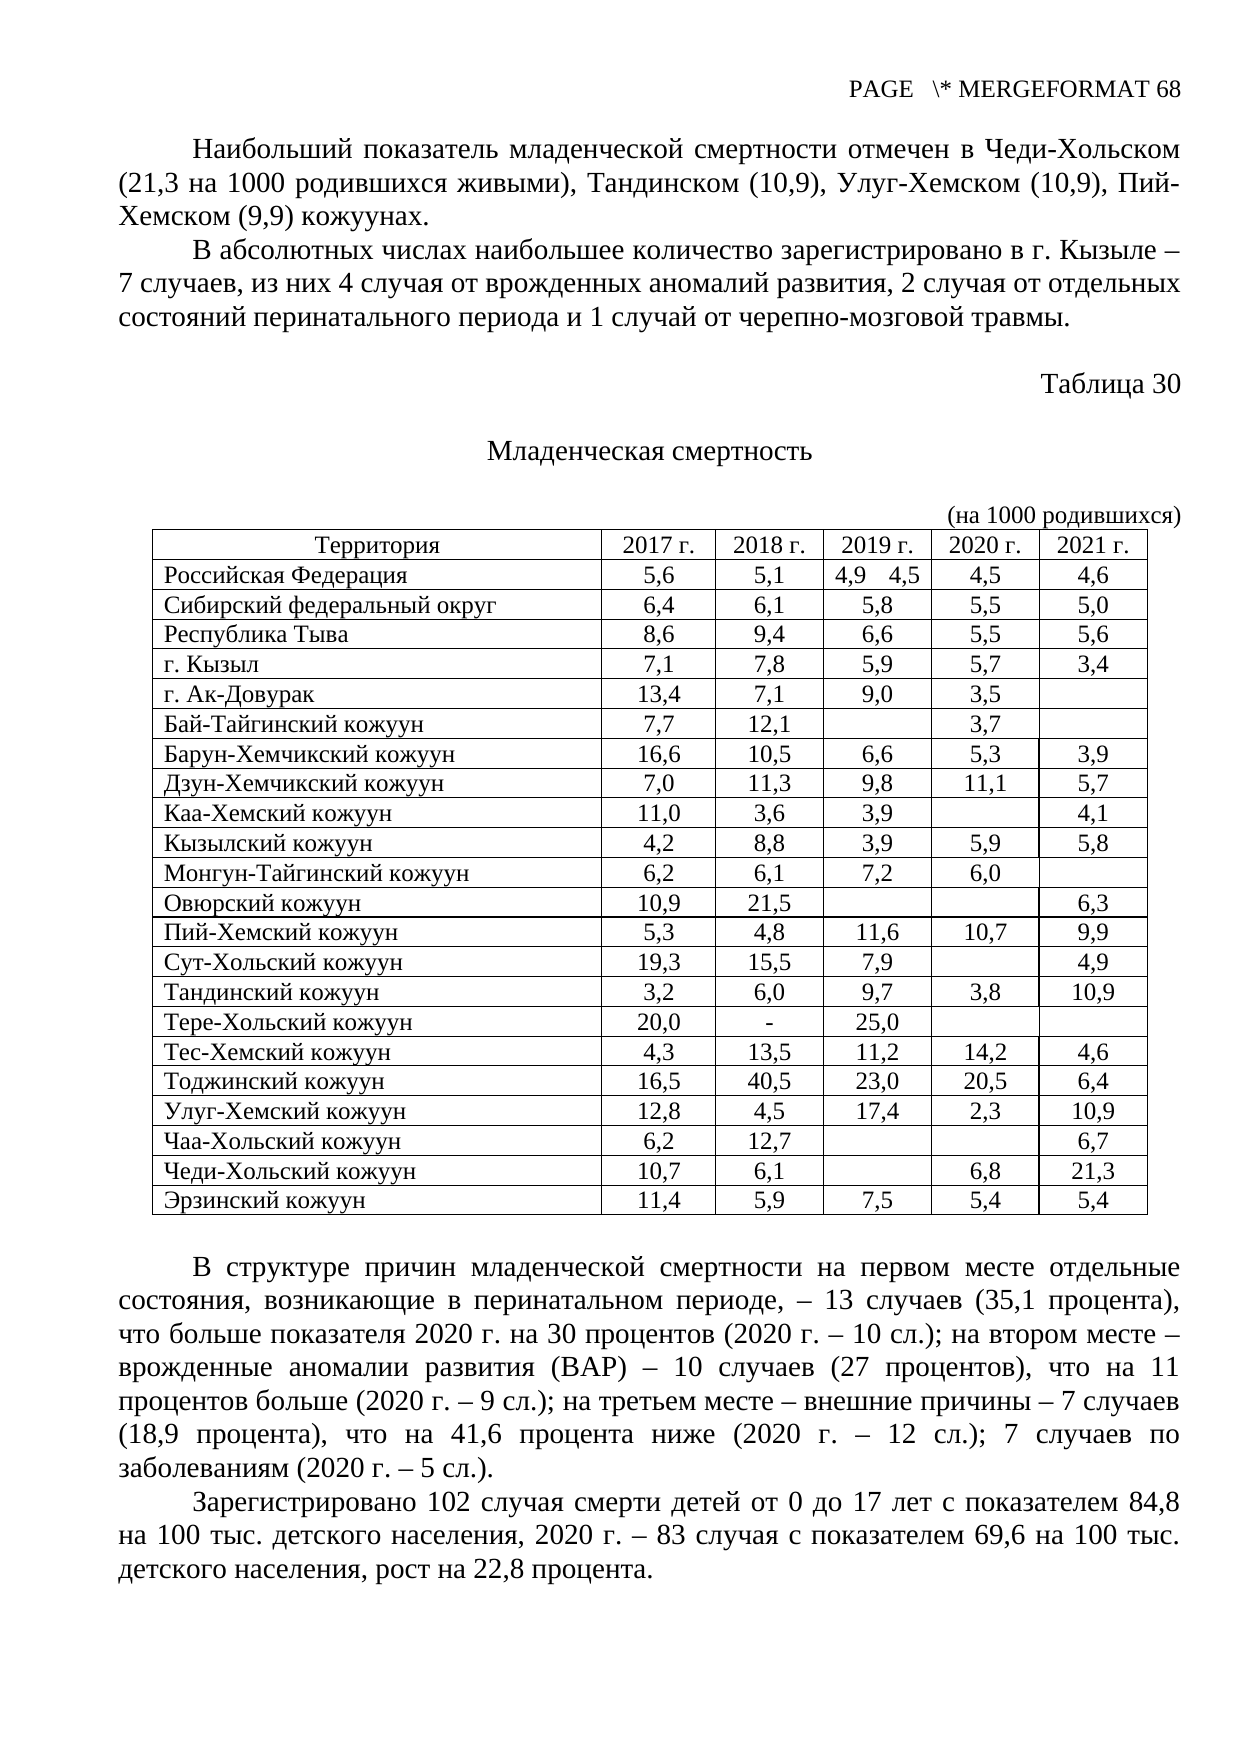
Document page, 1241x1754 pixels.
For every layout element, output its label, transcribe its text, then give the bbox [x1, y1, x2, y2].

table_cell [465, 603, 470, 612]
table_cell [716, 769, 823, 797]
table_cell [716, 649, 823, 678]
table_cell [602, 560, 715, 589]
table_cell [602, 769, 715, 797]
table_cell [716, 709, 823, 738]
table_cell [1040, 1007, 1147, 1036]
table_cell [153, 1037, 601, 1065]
text Младенческая смертность [118, 433, 1181, 467]
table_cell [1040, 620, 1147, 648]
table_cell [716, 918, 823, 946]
text Наибольший показатель младенческой смертности отмечен в Чеди-Хольском (21,3 на 1000 родившихся живыми), Тандинском (10,9), Улуг-Хемском (10,9), Пий-Хемском (9,9) кожуунах. [118, 131, 1181, 232]
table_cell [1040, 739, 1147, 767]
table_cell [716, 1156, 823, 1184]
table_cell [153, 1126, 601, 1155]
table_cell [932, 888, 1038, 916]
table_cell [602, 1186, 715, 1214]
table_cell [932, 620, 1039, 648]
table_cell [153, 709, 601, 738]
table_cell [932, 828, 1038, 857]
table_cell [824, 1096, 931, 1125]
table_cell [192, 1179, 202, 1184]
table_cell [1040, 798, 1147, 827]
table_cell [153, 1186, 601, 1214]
text В структуре причин младенческой смертности на первом месте отдельные состояния, возникающие в перинатальном периоде, – 13 случаев (35,1 процента), что больше показателя 2020 г. на 30 процентов (2020 г. – 10 сл.); на втором месте – врожденные аномалии развития (ВАР) – 10 случаев (27 процентов), что на 11 процентов больше (2020 г. – 9 сл.); на третьем месте – внешние причины – 7 случаев (18,9 процента), что на 41,6 процента ниже (2020 г. – 12 сл.); 7 случаев по заболеваниям (2020 г. – 5 сл.). [118, 1249, 1181, 1484]
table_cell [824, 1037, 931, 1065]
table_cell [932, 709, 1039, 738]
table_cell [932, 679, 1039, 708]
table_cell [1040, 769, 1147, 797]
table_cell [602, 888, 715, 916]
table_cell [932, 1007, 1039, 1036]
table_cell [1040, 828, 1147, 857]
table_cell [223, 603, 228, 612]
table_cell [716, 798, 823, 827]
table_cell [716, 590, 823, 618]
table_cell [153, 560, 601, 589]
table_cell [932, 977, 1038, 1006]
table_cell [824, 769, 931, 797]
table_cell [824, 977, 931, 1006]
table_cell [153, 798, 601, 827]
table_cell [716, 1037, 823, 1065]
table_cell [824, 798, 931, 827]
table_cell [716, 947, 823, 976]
text Зарегистрировано 102 случая смерти детей от 0 до 17 лет с показателем 84,8 на 100 тыс. детского населения, 2020 г. – 83 случая с показателем 69,6 на 100 тыс. детского населения, рост на 22,8 процента. [118, 1484, 1181, 1584]
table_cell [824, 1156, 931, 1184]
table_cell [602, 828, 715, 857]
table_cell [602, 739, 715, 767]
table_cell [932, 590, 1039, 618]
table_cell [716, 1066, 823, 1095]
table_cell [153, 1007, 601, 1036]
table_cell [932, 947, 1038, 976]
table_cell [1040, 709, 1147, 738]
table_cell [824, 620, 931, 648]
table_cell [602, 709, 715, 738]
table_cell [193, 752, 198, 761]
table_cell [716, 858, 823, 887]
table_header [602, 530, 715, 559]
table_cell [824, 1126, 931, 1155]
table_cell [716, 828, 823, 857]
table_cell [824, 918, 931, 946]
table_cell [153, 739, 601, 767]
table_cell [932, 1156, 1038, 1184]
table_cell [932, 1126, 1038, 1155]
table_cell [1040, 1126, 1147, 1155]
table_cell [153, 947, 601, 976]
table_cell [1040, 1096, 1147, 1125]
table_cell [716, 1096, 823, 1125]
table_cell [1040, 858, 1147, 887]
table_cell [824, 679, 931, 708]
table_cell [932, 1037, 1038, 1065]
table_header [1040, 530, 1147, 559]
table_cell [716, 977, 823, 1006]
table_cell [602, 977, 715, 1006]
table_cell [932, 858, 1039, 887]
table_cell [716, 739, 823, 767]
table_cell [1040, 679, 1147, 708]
text Таблица 30 [118, 366, 1181, 400]
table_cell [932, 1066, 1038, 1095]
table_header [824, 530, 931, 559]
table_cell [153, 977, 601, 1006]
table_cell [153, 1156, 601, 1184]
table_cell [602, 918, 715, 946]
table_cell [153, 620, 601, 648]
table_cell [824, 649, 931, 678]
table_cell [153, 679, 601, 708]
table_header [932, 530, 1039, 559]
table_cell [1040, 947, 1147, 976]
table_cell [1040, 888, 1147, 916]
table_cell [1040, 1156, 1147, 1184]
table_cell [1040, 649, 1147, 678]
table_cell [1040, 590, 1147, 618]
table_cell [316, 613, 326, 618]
text В абсолютных числах наибольшее количество зарегистрировано в г. Кызыле – 7 случаев, из них 4 случая от врожденных аномалий развития, 2 случая от отдельных состояний перинатального периода и 1 случай от черепно-мозговой травмы. [118, 232, 1181, 333]
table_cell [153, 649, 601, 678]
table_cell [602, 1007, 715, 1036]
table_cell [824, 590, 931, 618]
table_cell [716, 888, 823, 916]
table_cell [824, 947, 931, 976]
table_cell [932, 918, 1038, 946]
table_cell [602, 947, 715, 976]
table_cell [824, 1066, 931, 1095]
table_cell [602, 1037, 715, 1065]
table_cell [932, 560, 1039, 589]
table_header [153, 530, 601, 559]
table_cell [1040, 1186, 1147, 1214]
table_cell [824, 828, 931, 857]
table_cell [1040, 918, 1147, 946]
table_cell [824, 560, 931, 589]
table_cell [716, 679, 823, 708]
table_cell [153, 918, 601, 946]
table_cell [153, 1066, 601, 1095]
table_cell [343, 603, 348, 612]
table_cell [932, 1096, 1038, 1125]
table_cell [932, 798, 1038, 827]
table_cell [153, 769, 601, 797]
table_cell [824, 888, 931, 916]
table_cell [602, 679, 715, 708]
text (на 1000 родившихся) [118, 500, 1181, 529]
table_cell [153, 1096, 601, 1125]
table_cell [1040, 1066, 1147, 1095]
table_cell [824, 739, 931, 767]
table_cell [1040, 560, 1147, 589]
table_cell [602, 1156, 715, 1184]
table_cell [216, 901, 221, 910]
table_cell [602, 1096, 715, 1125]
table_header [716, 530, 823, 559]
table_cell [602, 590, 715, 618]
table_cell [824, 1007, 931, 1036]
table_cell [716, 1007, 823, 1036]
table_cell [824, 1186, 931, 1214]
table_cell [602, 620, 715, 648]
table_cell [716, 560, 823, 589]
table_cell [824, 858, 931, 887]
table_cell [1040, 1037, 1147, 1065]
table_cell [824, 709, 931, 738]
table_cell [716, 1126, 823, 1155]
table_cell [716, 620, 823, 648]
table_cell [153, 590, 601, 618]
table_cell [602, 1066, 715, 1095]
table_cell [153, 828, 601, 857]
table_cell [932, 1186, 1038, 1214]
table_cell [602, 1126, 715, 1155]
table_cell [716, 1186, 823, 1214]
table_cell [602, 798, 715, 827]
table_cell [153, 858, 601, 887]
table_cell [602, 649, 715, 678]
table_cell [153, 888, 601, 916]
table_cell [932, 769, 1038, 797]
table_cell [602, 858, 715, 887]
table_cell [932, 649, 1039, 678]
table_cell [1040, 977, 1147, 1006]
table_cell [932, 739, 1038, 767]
